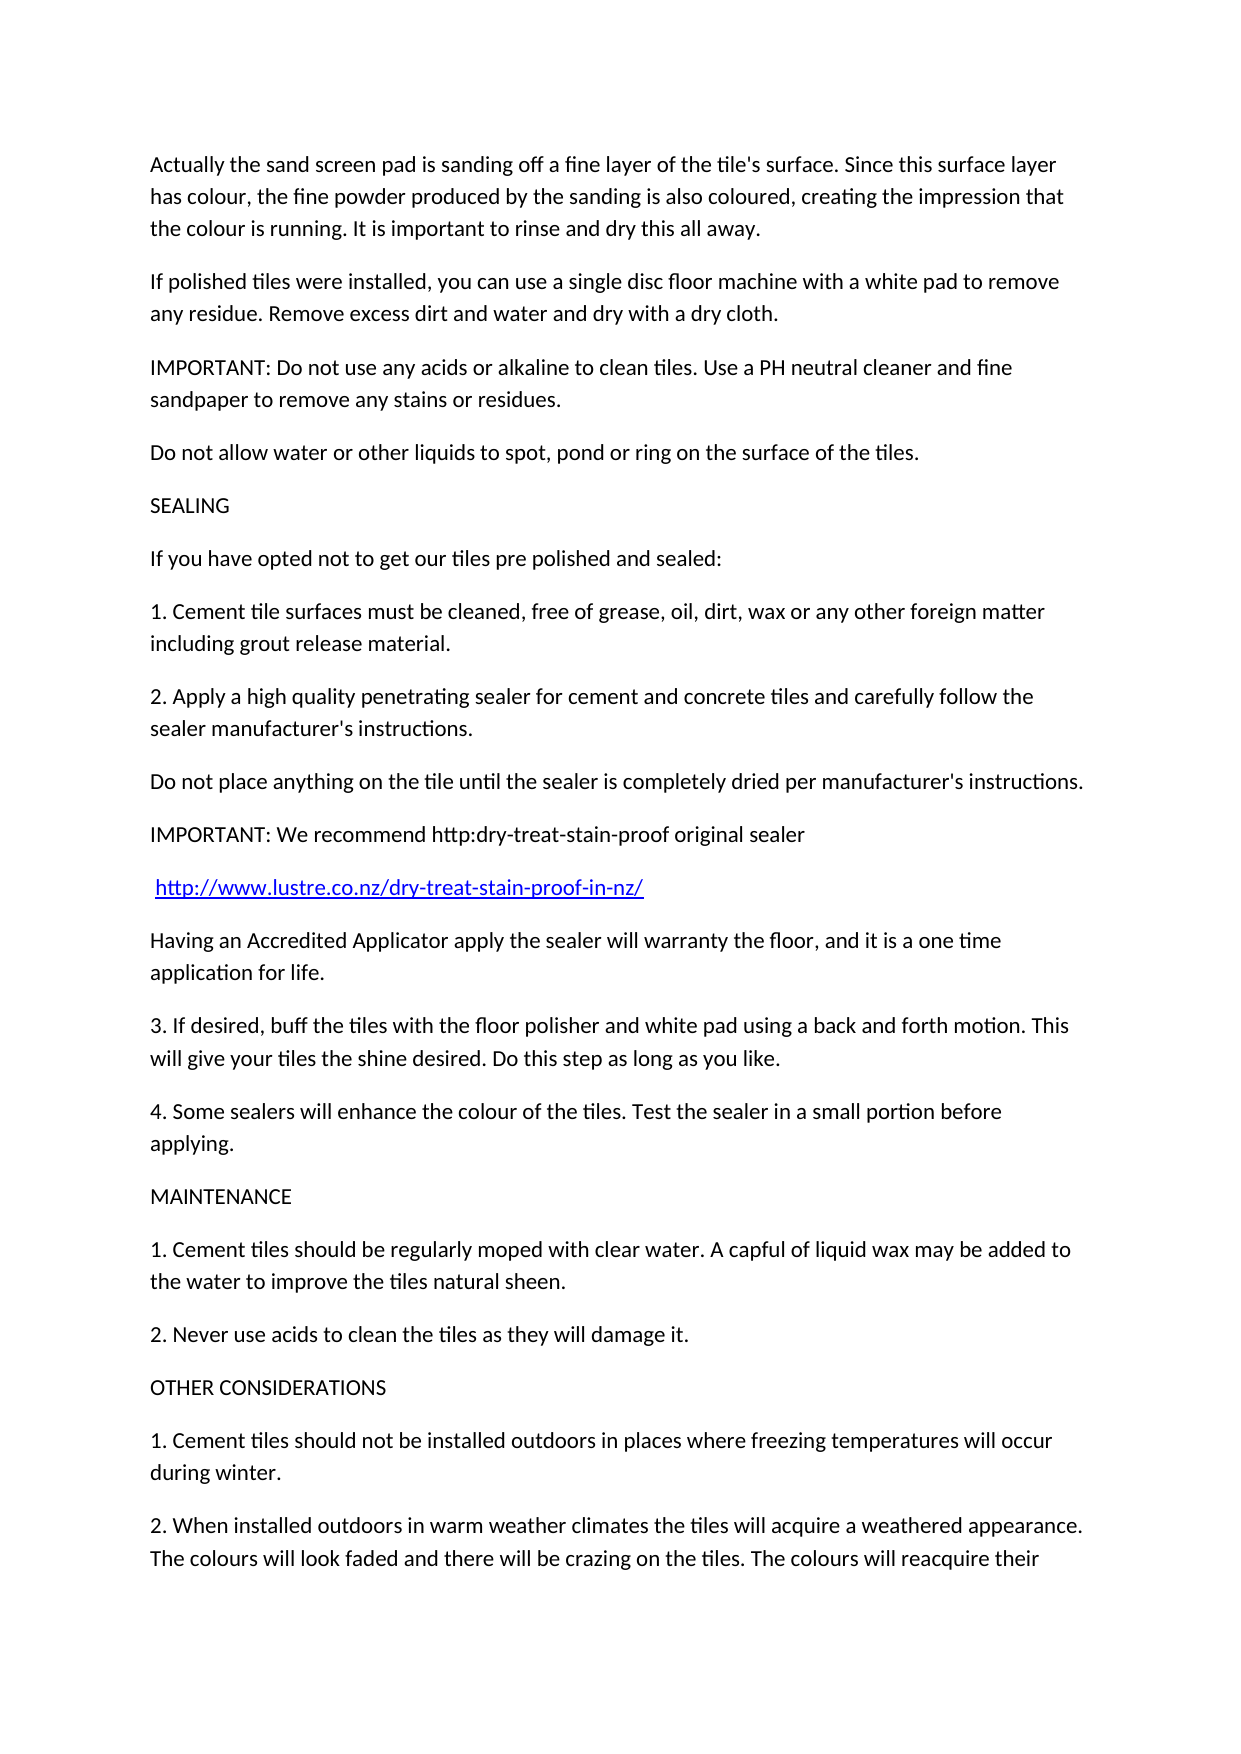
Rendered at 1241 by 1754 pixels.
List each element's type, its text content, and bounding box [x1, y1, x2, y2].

text Having an Accredited Applicator apply the sealer will warranty the floor, and it is a one time application for life. [150, 926, 1090, 987]
text Do not place anything on the tile until the sealer is completely dried per manufacturer's instructions. [150, 767, 1090, 795]
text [150, 1511, 1090, 1572]
text 1. Cement tiles should be regularly moped with clear water. A capful of liquid wax may be added to the water to improve the tiles natural sheen. [150, 1235, 1090, 1295]
text Do not allow water or other liquids to spot, pond or ring on the surface of the tiles. [150, 438, 1090, 466]
text OTHER CONSIDERATIONS [150, 1373, 1090, 1401]
text If polished tiles were installed, you can use a single disc floor machine with a white pad to remove any residue. Remove excess dirt and water and dry with a dry cloth. [150, 267, 1090, 328]
text MAINTENANCE [150, 1182, 1090, 1210]
text 2. Never use acids to clean the tiles as they will damage it. [150, 1320, 1090, 1348]
text 1. Cement tiles should not be installed outdoors in places where freezing temperatures will occur during winter. [150, 1426, 1090, 1486]
text http://www.lustre.co.nz/dry-treat-stain-proof-in-nz/ [150, 873, 1090, 901]
text IMPORTANT: Do not use any acids or alkaline to clean tiles. Use a PH neutral cleaner and fine sandpaper to remove any stains or residues. [150, 353, 1090, 413]
text 1. Cement tile surfaces must be cleaned, free of grease, oil, dirt, wax or any other foreign matter including grout release material. [150, 597, 1090, 657]
text If you have opted not to get our tiles pre polished and sealed: [150, 544, 1090, 572]
text SEALING [150, 491, 1090, 519]
text 4. Some sealers will enhance the colour of the tiles. Test the sealer in a small portion before applying. [150, 1097, 1090, 1157]
text 3. If desired, buff the tiles with the floor polisher and white pad using a back and forth motion. This will give your tiles the shine desired. Do this step as long as you like. [150, 1012, 1090, 1072]
text 2. Apply a high quality penetrating sealer for cement and concrete tiles and carefully follow the sealer manufacturer's instructions. [150, 682, 1090, 742]
text IMPORTANT: We recommend http:dry-treat-stain-proof original sealer [150, 820, 1090, 848]
text Actually the sand screen pad is sanding off a fine layer of the tile's surface. Since this surface layer has colour, the fine powder produced by the sanding is also coloured, creating the impression that the colour is running. It is important to rinse and dry this all away. [150, 150, 1090, 242]
